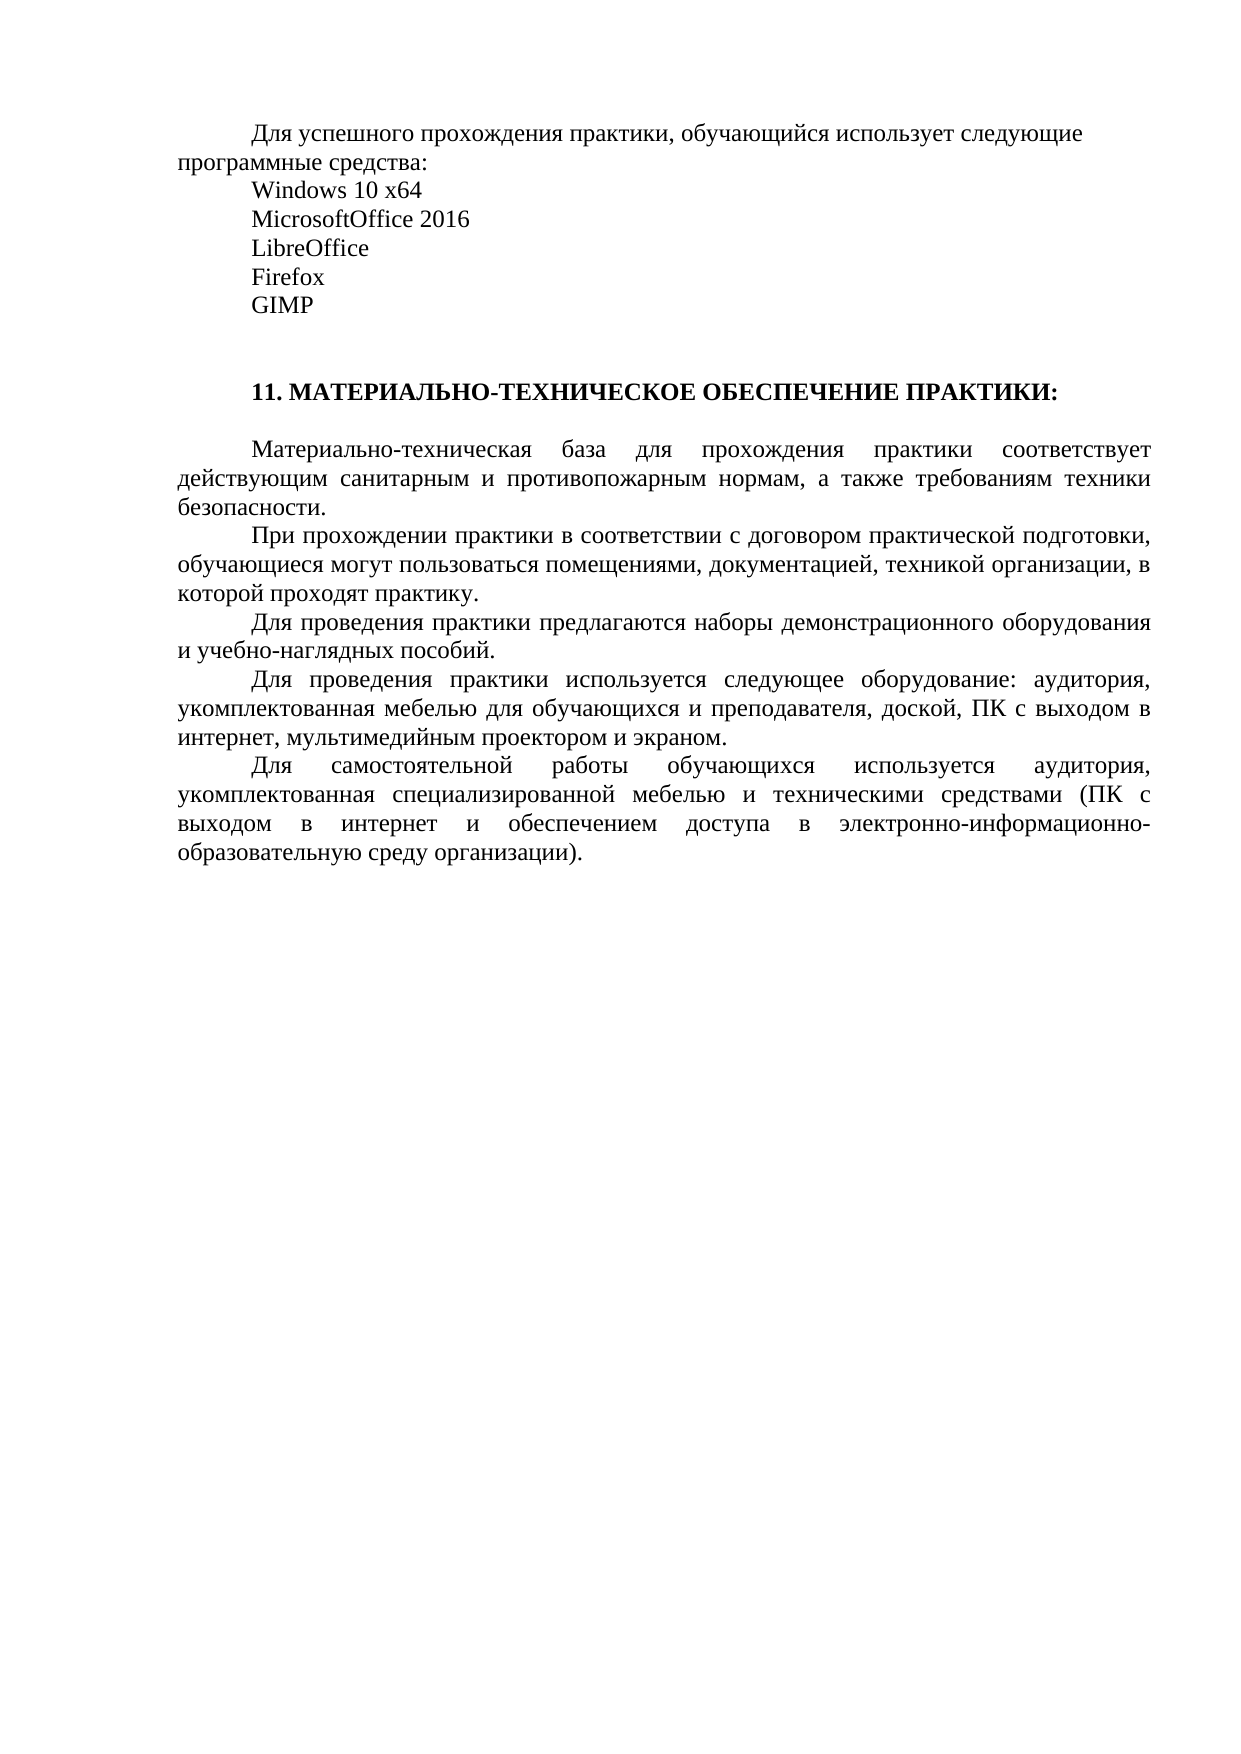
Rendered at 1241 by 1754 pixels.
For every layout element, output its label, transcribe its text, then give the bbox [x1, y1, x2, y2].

text Для успешного прохождения практики, обучающийся использует следующие программные средства: [177, 118, 1152, 176]
text 11. МАТЕРИАЛЬНО-ТЕХНИЧЕСКОЕ ОБЕСПЕЧЕНИЕ ПРАКТИКИ: [177, 377, 1152, 406]
text GIMP [177, 291, 1152, 319]
text Для проведения практики предлагаются наборы демонстрационного оборудования и учебно-наглядных пособий. [177, 607, 1152, 664]
text Материально-техническая база для прохождения практики соответствует действующим санитарным и противопожарным нормам, а также требованиям техники безопасности. [177, 434, 1152, 521]
text Windows 10 x64 [177, 176, 1152, 204]
text При прохождении практики в соответствии с договором практической подготовки, обучающиеся могут пользоваться помещениями, документацией, техникой организации, в которой проходят практику. [177, 521, 1152, 607]
text Для проведения практики используется следующее оборудование: аудитория, укомплектованная мебелью для обучающихся и преподавателя, доской, ПК с выходом в интернет, мультимедийным проектором и экраном. [177, 664, 1152, 751]
text LibreOffice [177, 233, 1152, 262]
text Для самостоятельной работы обучающихся используется аудитория, укомплектованная специализированной мебелью и техническими средствами (ПК с выходом в интернет и обеспечением доступа в электронно-информационно-образовательную среду организации). [177, 751, 1152, 866]
text Firefox [177, 262, 1152, 291]
text MicrosoftOffice 2016 [177, 204, 1152, 233]
